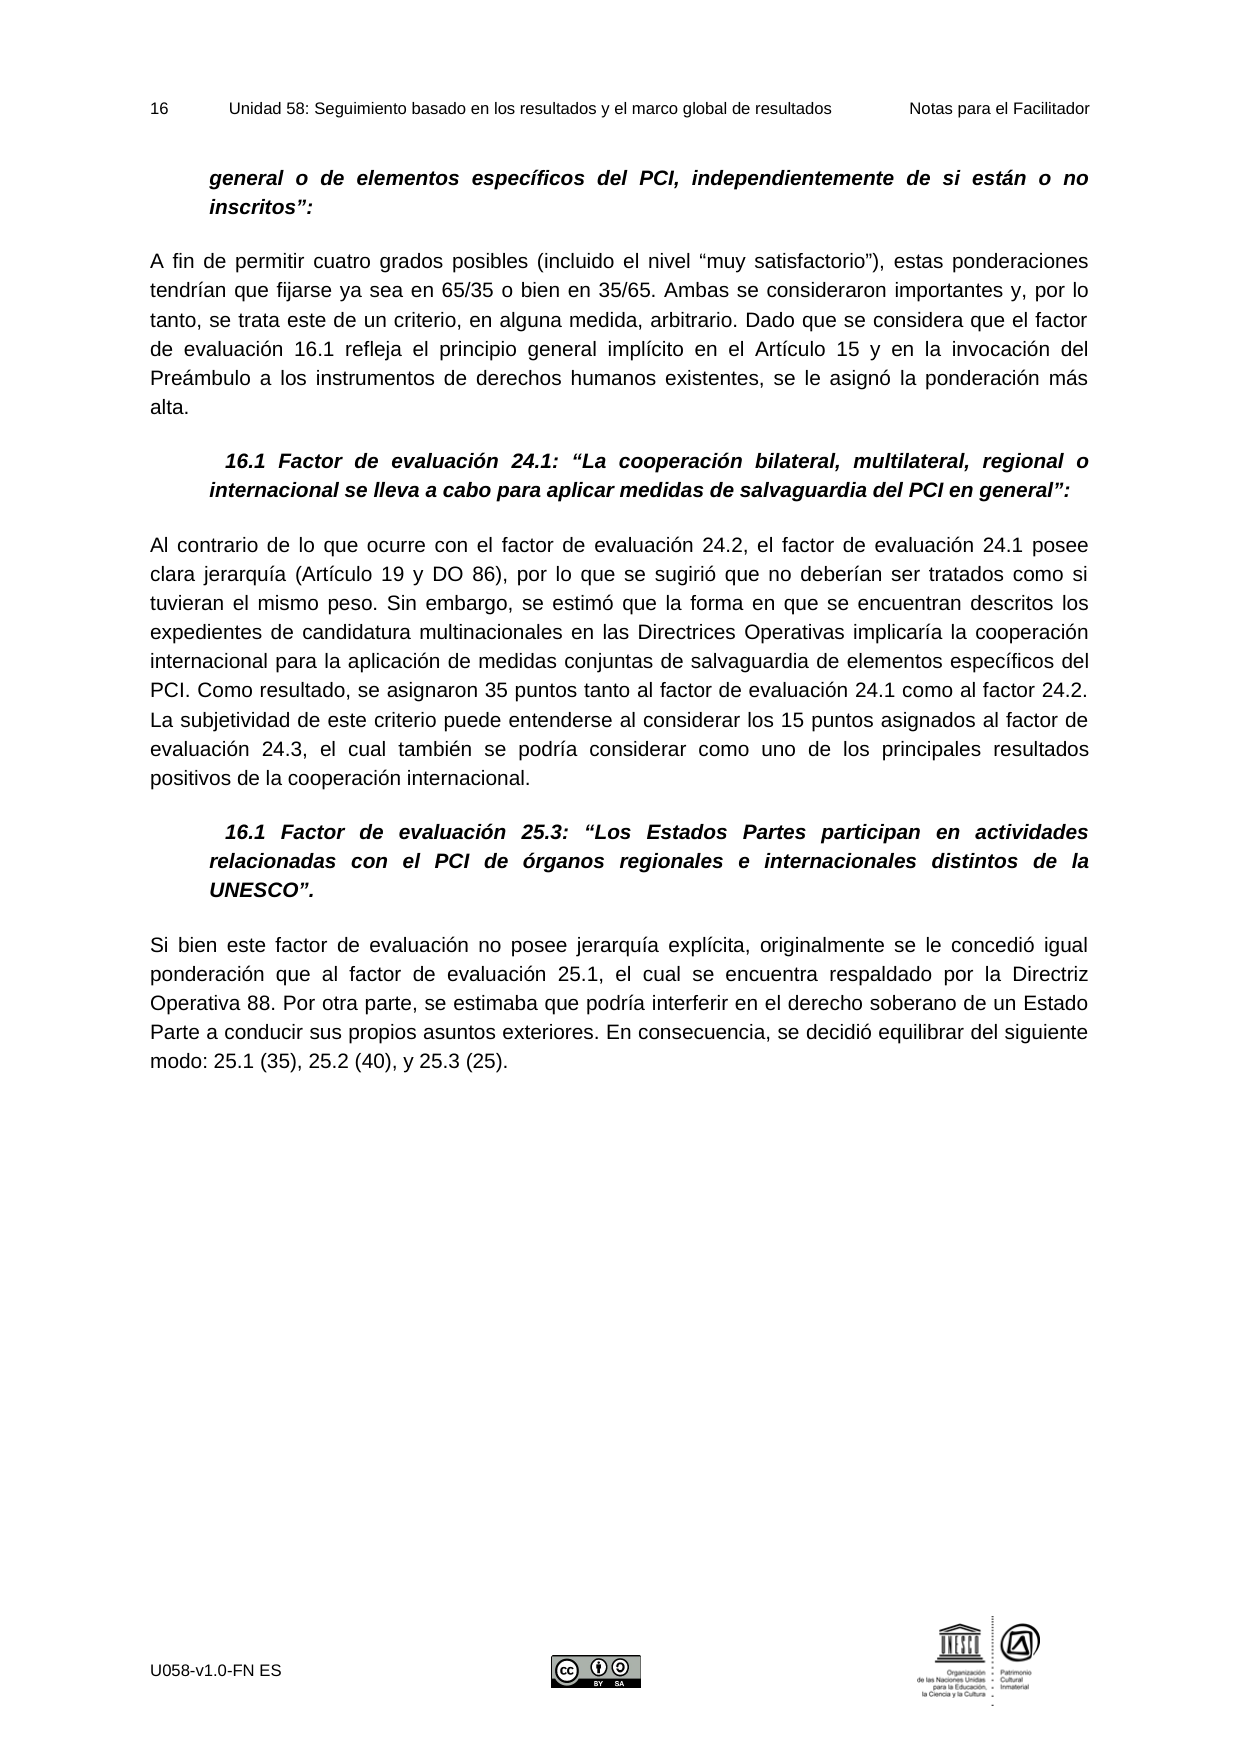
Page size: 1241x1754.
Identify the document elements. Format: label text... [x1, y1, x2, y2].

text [209, 162, 1090, 220]
text 16.1 Factor de evaluación 24.1: “La cooperación bilateral, multilateral, regional o internacional se lleva a cabo para aplicar medidas de salvaguardia del PCI en general”: [209, 445, 1090, 504]
text Si bien este factor de evaluación no posee jerarquía explícita, originalmente se le concedió igual ponderación que al factor de evaluación 25.1, el cual se encuentra respaldado por la Directriz Operativa 88. Por otra parte, se estimaba que podría interferir en el derecho soberano de un Estado Parte a conducir sus propios asuntos exteriores. En consecuencia, se decidió equilibrar del siguiente modo: 25.1 (35), 25.2 (40), y 25.3 (25). [150, 929, 1090, 1074]
picture [551, 1655, 641, 1688]
picture [917, 1616, 1040, 1706]
text A fin de permitir cuatro grados posibles (incluido el nivel “muy satisfactorio”), estas ponderaciones tendrían que fijarse ya sea en 65/35 o bien en 35/65. Ambas se consideraron importantes y, por lo tanto, se trata este de un criterio, en alguna medida, arbitrario. Dado que se considera que el factor de evaluación 16.1 refleja el principio general implícito en el Artículo 15 y en la invocación del Preámbulo a los instrumentos de derechos humanos existentes, se le asignó la ponderación más alta. [150, 245, 1090, 420]
text 16.1 Factor de evaluación 25.3: “Los Estados Partes participan en actividades relacionadas con el PCI de órganos regionales e internacionales distintos de la UNESCO”. [209, 816, 1090, 904]
text Al contrario de lo que ocurre con el factor de evaluación 24.2, el factor de evaluación 24.1 posee clara jerarquía (Artículo 19 y DO 86), por lo que se sugirió que no deberían ser tratados como si tuvieran el mismo peso. Sin embargo, se estimó que la forma en que se encuentran descritos los expedientes de candidatura multinacionales en las Directrices Operativas implicaría la cooperación internacional para la aplicación de medidas conjuntas de salvaguardia de elementos específicos del PCI. Como resultado, se asignaron 35 puntos tanto al factor de evaluación 24.1 como al factor 24.2. La subjetividad de este criterio puede entenderse al considerar los 15 puntos asignados al factor de evaluación 24.3, el cual también se podría considerar como uno de los principales resultados positivos de la cooperación internacional. [150, 529, 1090, 791]
